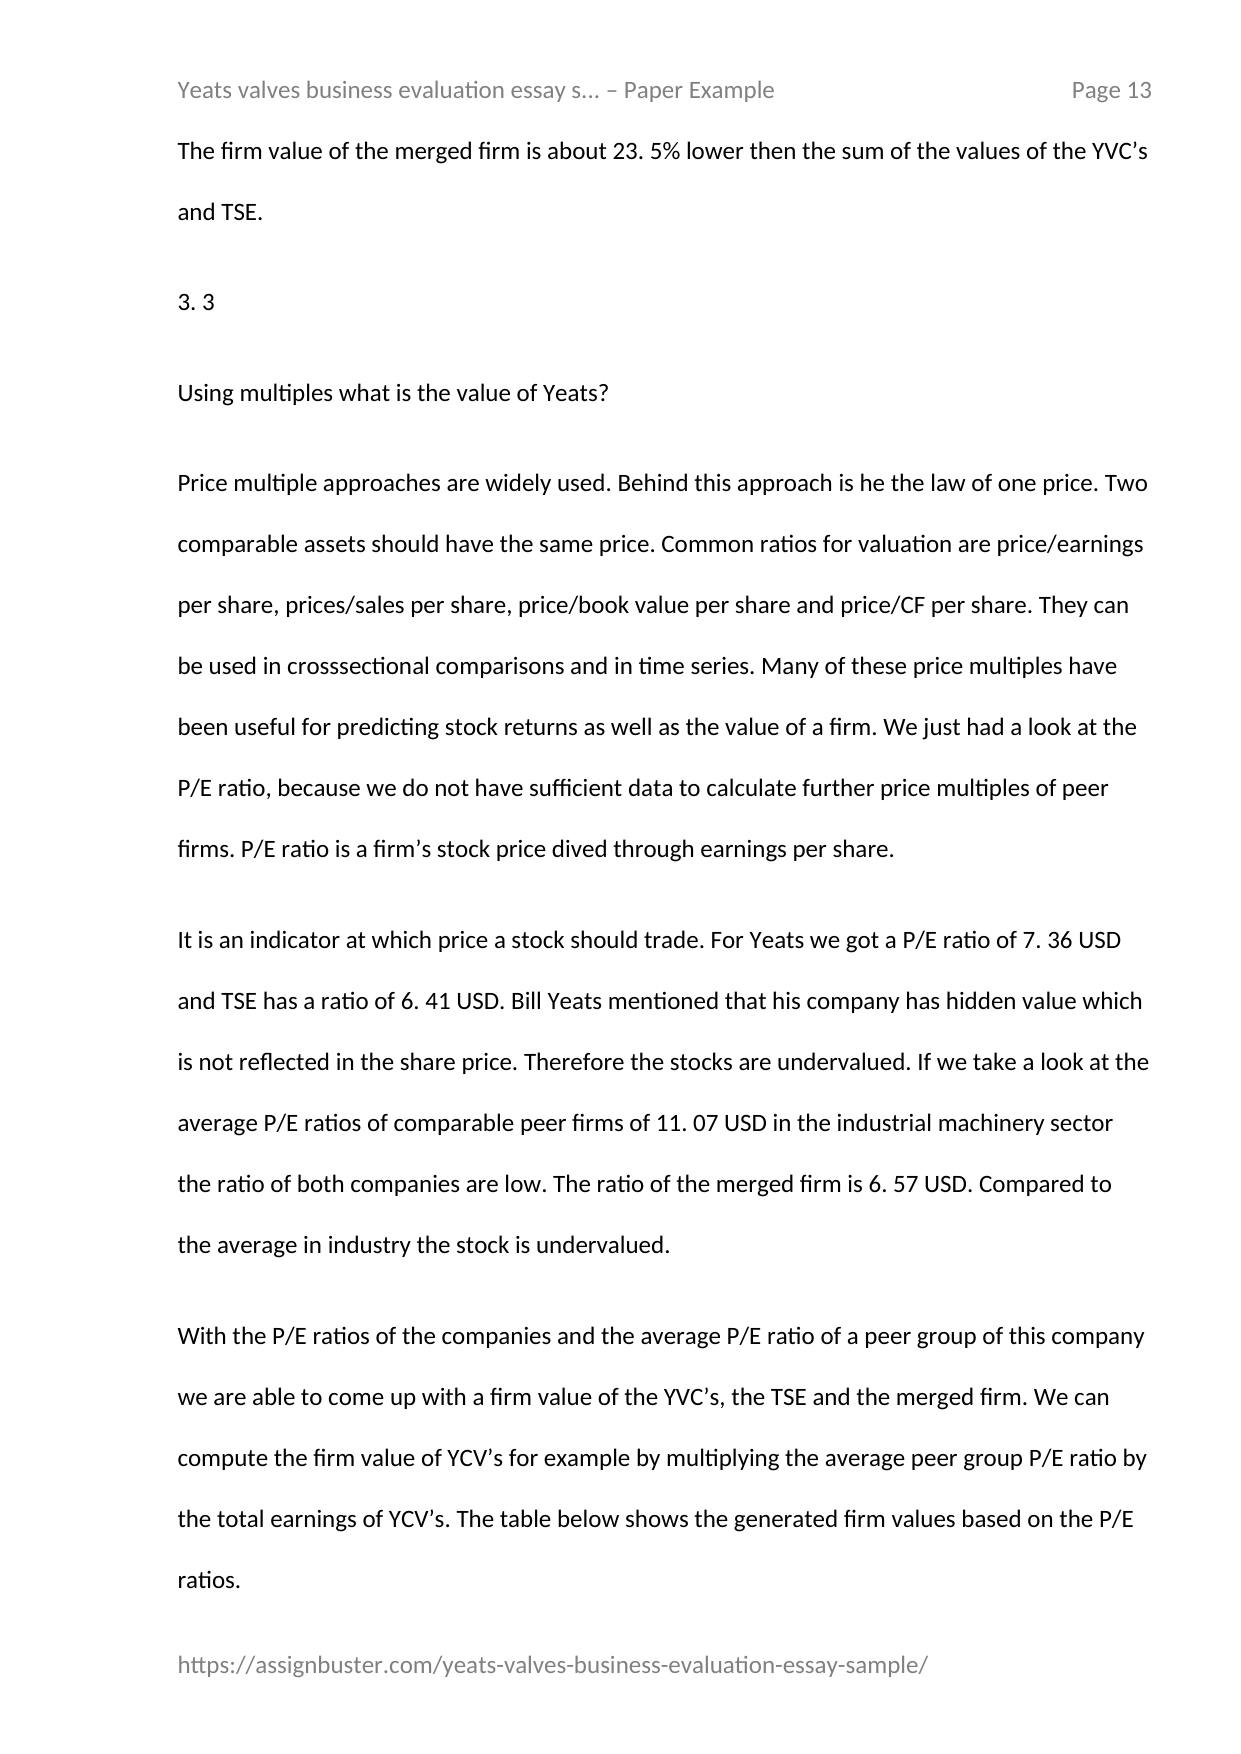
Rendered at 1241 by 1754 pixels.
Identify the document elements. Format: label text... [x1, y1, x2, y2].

text Using multiples what is the value of Yeats? [177, 377, 1152, 407]
text With the P/E ratios of the companies and the average P/E ratio of a peer group of this company we are able to come up with a firm value of the YVC’s, the TSE and the merged firm. We can compute the firm value of YCV’s for example by multiplying the average peer group P/E ratio by the total earnings of YCV’s. The table below shows the generated firm values based on the P/E ratios. [177, 1320, 1152, 1594]
text 3. 3 [177, 286, 1152, 317]
text Price multiple approaches are widely used. Behind this approach is he the law of one price. Two comparable assets should have the same price. Common ratios for valuation are price/earnings per share, prices/sales per share, price/book value per share and price/CF per share. They can be used in crosssectional comparisons and in time series. Many of these price multiples have been useful for predicting stock returns as well as the value of a firm. We just had a look at the P/E ratio, because we do not have sufficient data to calculate further price multiples of peer firms. P/E ratio is a firm’s stock price dived through earnings per share. [177, 467, 1152, 864]
text It is an indicator at which price a stock should trade. For Yeats we got a P/E ratio of 7. 36 USD and TSE has a ratio of 6. 41 USD. Bill Yeats mentioned that his company has hidden value which is not reflected in the share price. Therefore the stocks are undervalued. If we take a look at the average P/E ratios of comparable peer firms of 11. 07 USD in the industrial machinery sector the ratio of both companies are low. The ratio of the merged firm is 6. 57 USD. Compared to the average in industry the stock is undervalued. [177, 924, 1152, 1260]
text The firm value of the merged firm is about 23. 5% lower then the sum of the values of the YVC’s and TSE. [177, 135, 1152, 226]
